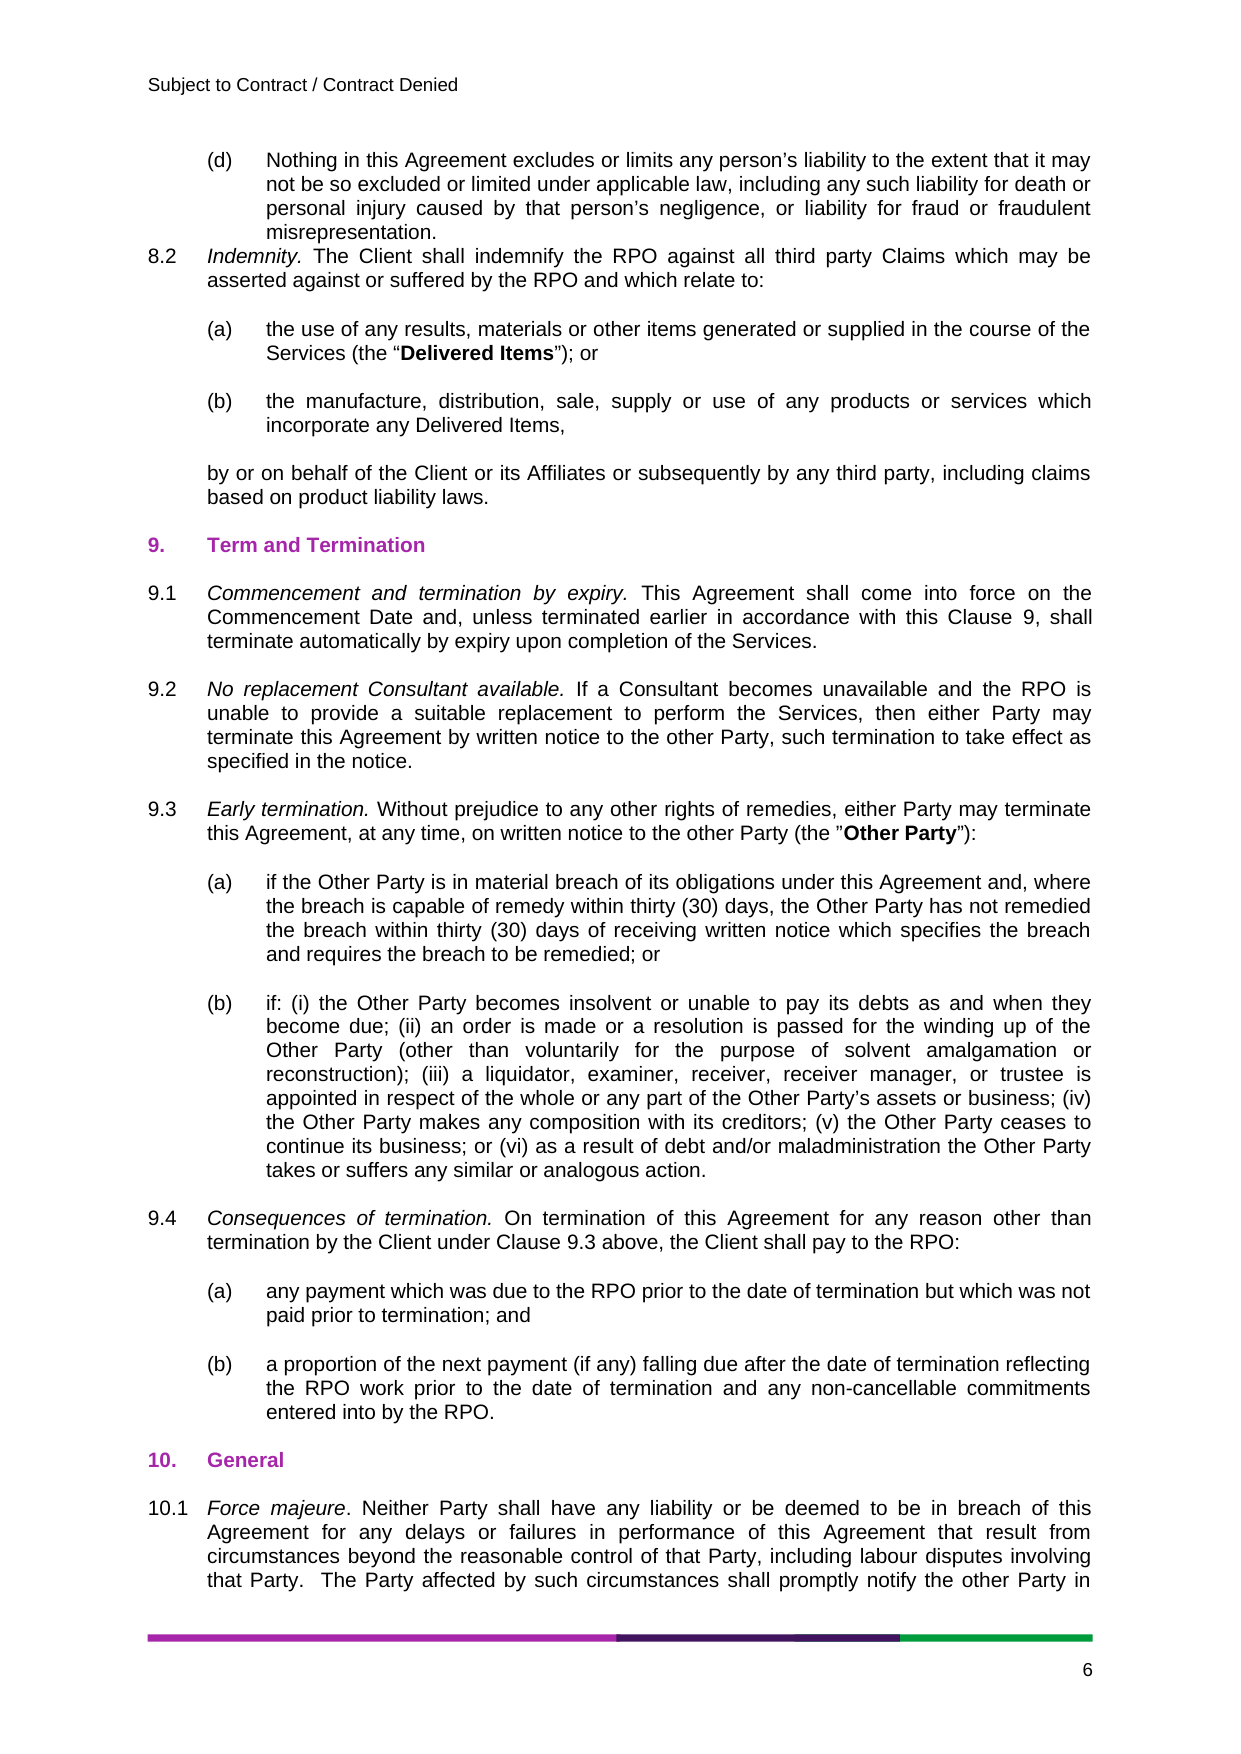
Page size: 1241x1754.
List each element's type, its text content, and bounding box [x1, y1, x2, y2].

list Commencement and termination by expiry. This Agreement shall come into force on the Commencement Date and, unless terminated earlier in accordance with this Clause 9, shall terminate automatically by expiry upon completion of the Services. [148, 581, 1092, 653]
text by or on behalf of the Client or its Affiliates or subsequently by any third party, including claims based on product liability laws. [207, 461, 1092, 509]
list Consequences of termination. On termination of this Agreement for any reason other than termination by the Client under Clause 9.3 above, the Client shall pay to the RPO: [148, 1206, 1092, 1254]
list Indemnity. The Client shall indemnify the RPO against all third party Claims which may be asserted against or suffered by the RPO and which relate to: [148, 243, 1092, 291]
list if: (i) the Other Party becomes insolvent or unable to pay its debts as and when they become due; (ii) an order is made or a resolution is passed for the winding up of the Other Party (other than voluntarily for the purpose of solvent amalgamation or reconstruction); (iii) a liquidator, examiner, receiver, receiver manager, or trustee is appointed in respect of the whole or any part of the Other Party’s assets or business; (iv) the Other Party makes any composition with its creditors; (v) the Other Party ceases to continue its business; or (vi) as a result of debt and/or maladministration the Other Party takes or suffers any similar or analogous action. [207, 990, 1092, 1182]
list any payment which was due to the RPO prior to the date of termination but which was not paid prior to termination; and [207, 1279, 1092, 1327]
list No replacement Consultant available. If a Consultant becomes unavailable and the RPO is unable to provide a suitable replacement to perform the Services, then either Party may terminate this Agreement by written notice to the other Party, such termination to take effect as specified in the notice. [148, 677, 1092, 773]
list General [148, 1448, 1092, 1472]
list if the Other Party is in material breach of its obligations under this Agreement and, where the breach is capable of remedy within thirty (30) days, the Other Party has not remedied the breach within thirty (30) days of receiving written notice which specifies the breach and requires the breach to be remedied; or [207, 869, 1092, 965]
list the use of any results, materials or other items generated or supplied in the course of the Services (the “Delivered Items”); or [207, 316, 1092, 364]
list the manufacture, distribution, sale, supply or use of any products or services which incorporate any Delivered Items, [207, 389, 1092, 437]
list Early termination. Without prejudice to any other rights of remedies, either Party may terminate this Agreement, at any time, on written notice to the other Party (the ”Other Party”): [148, 797, 1092, 844]
list Term and Termination [148, 533, 1092, 557]
list a proportion of the next payment (if any) falling due after the date of termination reflecting the RPO work prior to the date of termination and any non-cancellable commitments entered into by the RPO. [207, 1352, 1092, 1424]
list Nothing in this Agreement excludes or limits any person’s liability to the extent that it may not be so excluded or limited under applicable law, including any such liability for death or personal injury caused by that person’s negligence, or liability for fraud or fraudulent misrepresentation. [207, 148, 1092, 243]
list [148, 1496, 1092, 1591]
